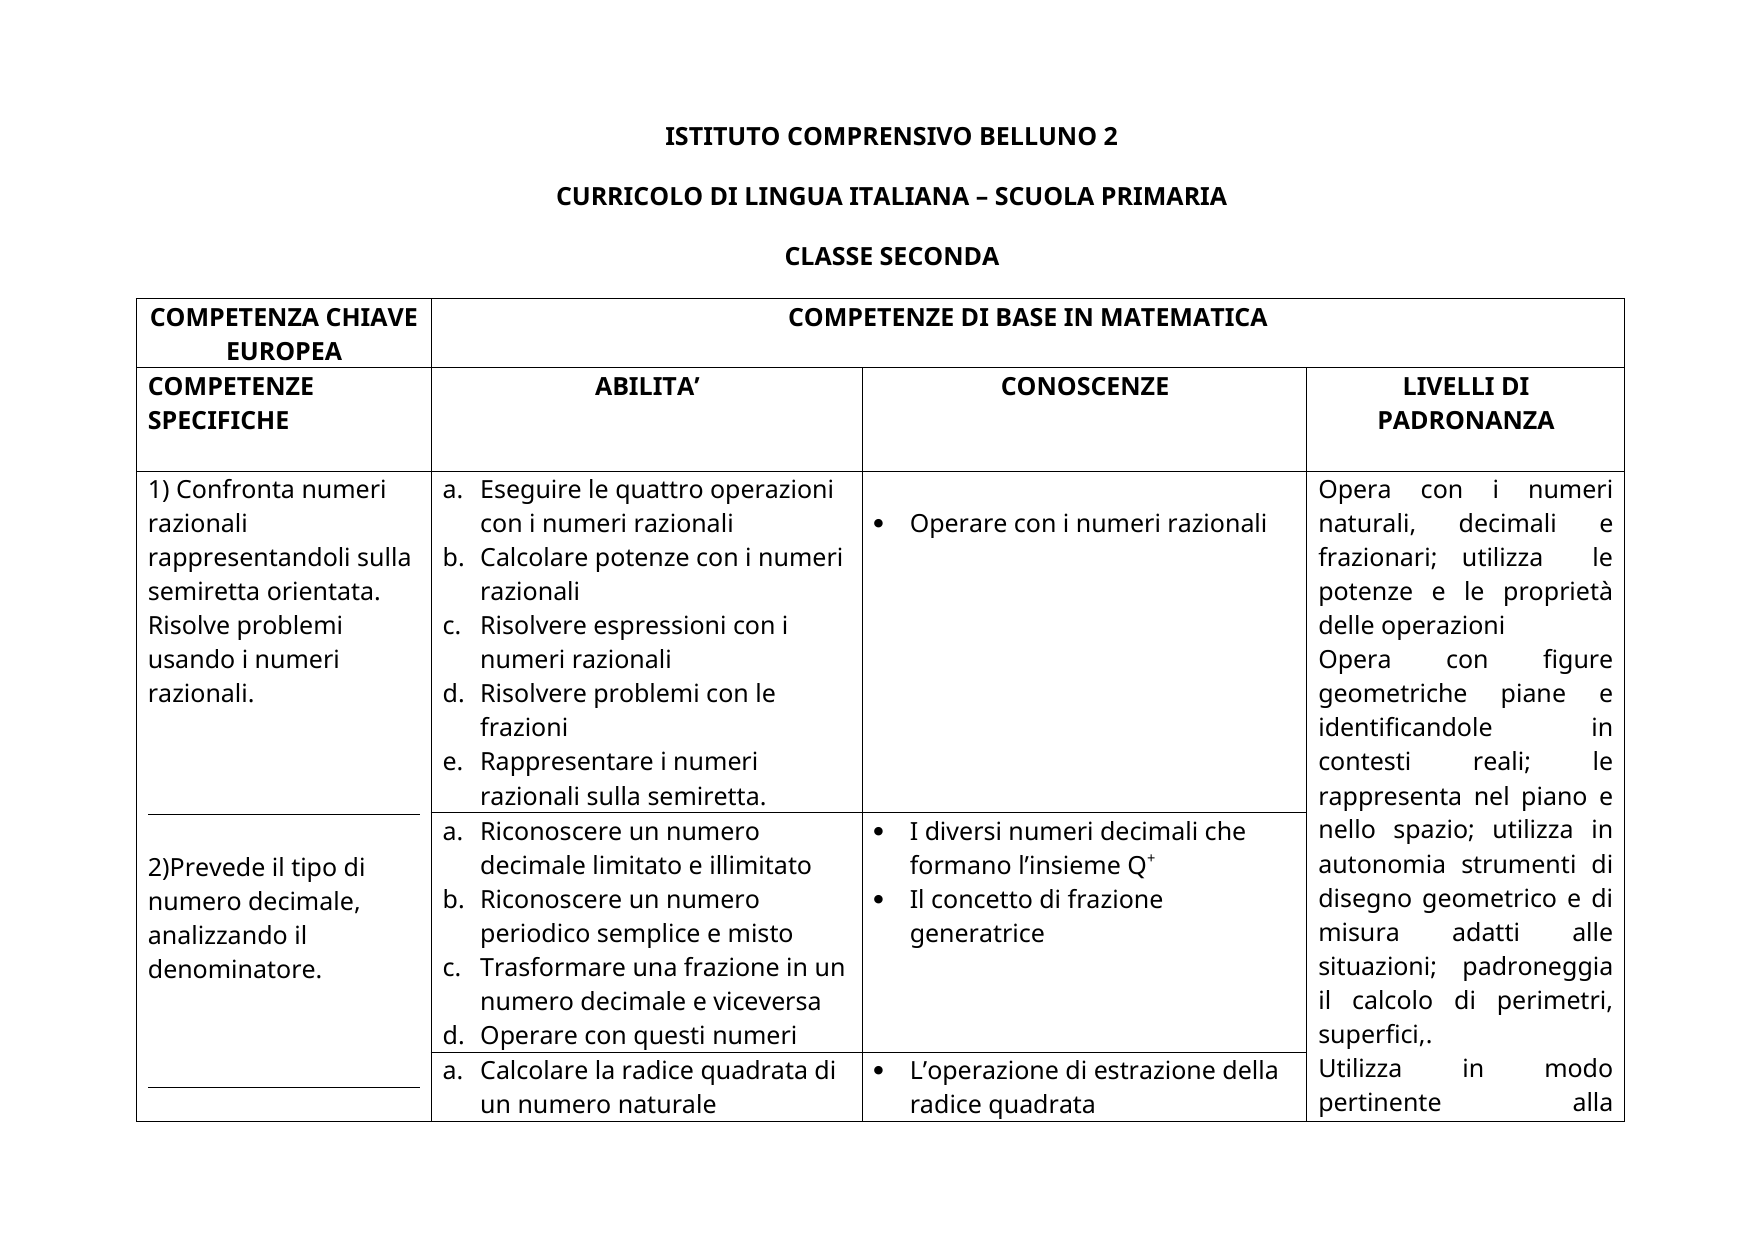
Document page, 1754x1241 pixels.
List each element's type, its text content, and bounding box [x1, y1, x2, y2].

table_cell Eseguire le quattro operazioni con i numeri razionali Calcolare potenze con i numeri razionali Risolvere espressioni con i numeri razionali Risolvere problemi con le frazioni Rappresentare i numeri razionali sulla semiretta. [432, 472, 862, 812]
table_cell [863, 1053, 1306, 1121]
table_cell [432, 1053, 862, 1121]
table_cell ABILITA’ [432, 368, 862, 471]
table_header COMPETENZE DI BASE IN MATEMATICA [432, 299, 1624, 367]
text ISTITUTO COMPRENSIVO BELLUNO 2 [148, 118, 1636, 152]
table_cell LIVELLI DI PADRONANZA [1307, 368, 1624, 471]
table_cell COMPETENZE SPECIFICHE [137, 368, 431, 471]
table_cell I diversi numeri decimali che formano l’insieme Q+ Il concetto di frazione generatrice [863, 813, 1306, 1052]
table_cell Operare con i numeri razionali [863, 472, 1306, 812]
text CLASSE SECONDA [148, 238, 1636, 272]
text CURRICOLO DI LINGUA ITALIANA – SCUOLA PRIMARIA [148, 178, 1636, 212]
table_header COMPETENZA CHIAVE EUROPEA [137, 299, 431, 367]
table_cell Riconoscere un numero decimale limitato e illimitato Riconoscere un numero periodico semplice e misto Trasformare una frazione in un numero decimale e viceversa Operare con questi numeri [432, 813, 862, 1052]
table_cell CONOSCENZE [863, 368, 1306, 471]
table_cell 1) Confronta numeri razionali rappresentandoli sulla semiretta orientata. Risolve problemi usando i numeri razionali. 2)Prevede il tipo di numero decimale, analizzando il denominatore. 3) Usa , in modo consapevole, le proprietà delle radici. Valuta l’attendibilità dell’approssimazione e del valore di una radice. Stima le radici quadrate utilizzando la moltiplicazione 4) Esprime correttamente rapporti eterogenei. Utilizza il concetto di rapporto Risolve problemi applicando il pensiero proporzionale. Comprende il concetto di % e le calcola con diverse strategie [137, 472, 431, 1121]
table_cell Opera con i numeri naturali, decimali e frazionari; utilizza le potenze e le proprietà delle operazioni Opera con figure geometriche piane e identificandole in contesti reali; le rappresenta nel piano e nello spazio; utilizza in autonomia strumenti di disegno geometrico e di misura adatti alle situazioni; padroneggia il calcolo di perimetri, superfici,. Utilizza in modo pertinente alla situazione gli strumenti di misura convenzionali, stima misure lineari con buona approssimazione; stima misure di superficie utilizzando il calcolo approssimato. Interpreta fenomeni della vita reale, raccogliendo e organizzando i dati in tabelle e in diagrammi in modo autonomo. Sa ricavare, percentuale, applicandola in vari ambiti Risolve problemi di esperienza, utilizzando le conoscenze apprese e riconoscendo i dati utili dai superflui. Sa spiegare il procedimento seguito e le strategie adottate. Utilizza il linguaggio e gli strumenti matematici appresi per spiegare fenomeni e risolvere problemi concreti [1307, 472, 1624, 1121]
